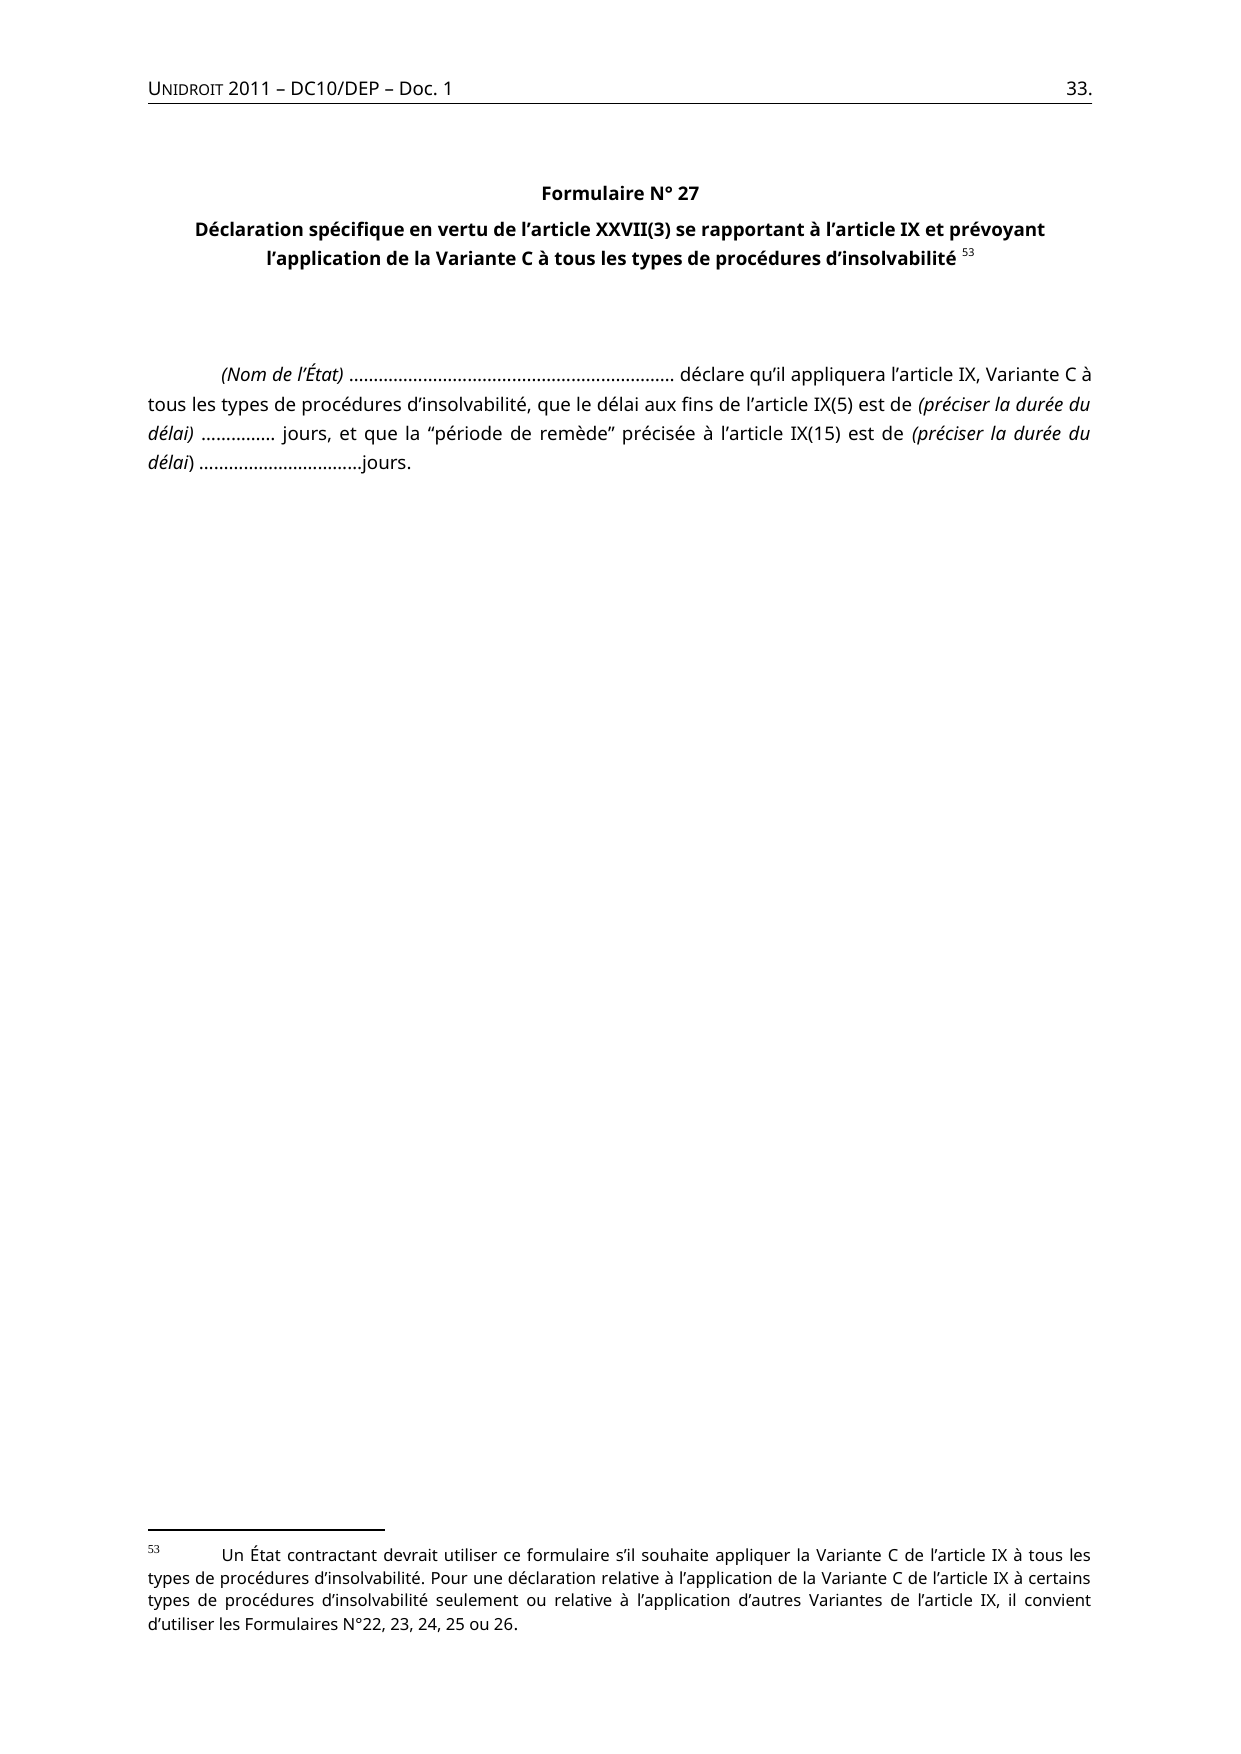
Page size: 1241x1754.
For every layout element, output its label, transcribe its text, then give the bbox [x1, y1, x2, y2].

text (Nom de l’État) ………………………………………………………… déclare qu’il appliquera l’article IX, Variante C à tous les types de procédures d’insolvabilité, que le délai aux fins de l’article IX(5) est de (préciser la durée du délai) …………… jours, et que la “période de remède” précisée à l’article IX(15) est de (préciser la durée du délai) ……………………………jours. [148, 358, 1092, 475]
text Déclaration spécifique en vertu de l’article XXVII(3) se rapportant à l’article IX et prévoyant l’application de la Variante C à tous les types de procédures d’insolvabilité [148, 213, 1092, 271]
text Formulaire N° 27 [148, 177, 1092, 206]
